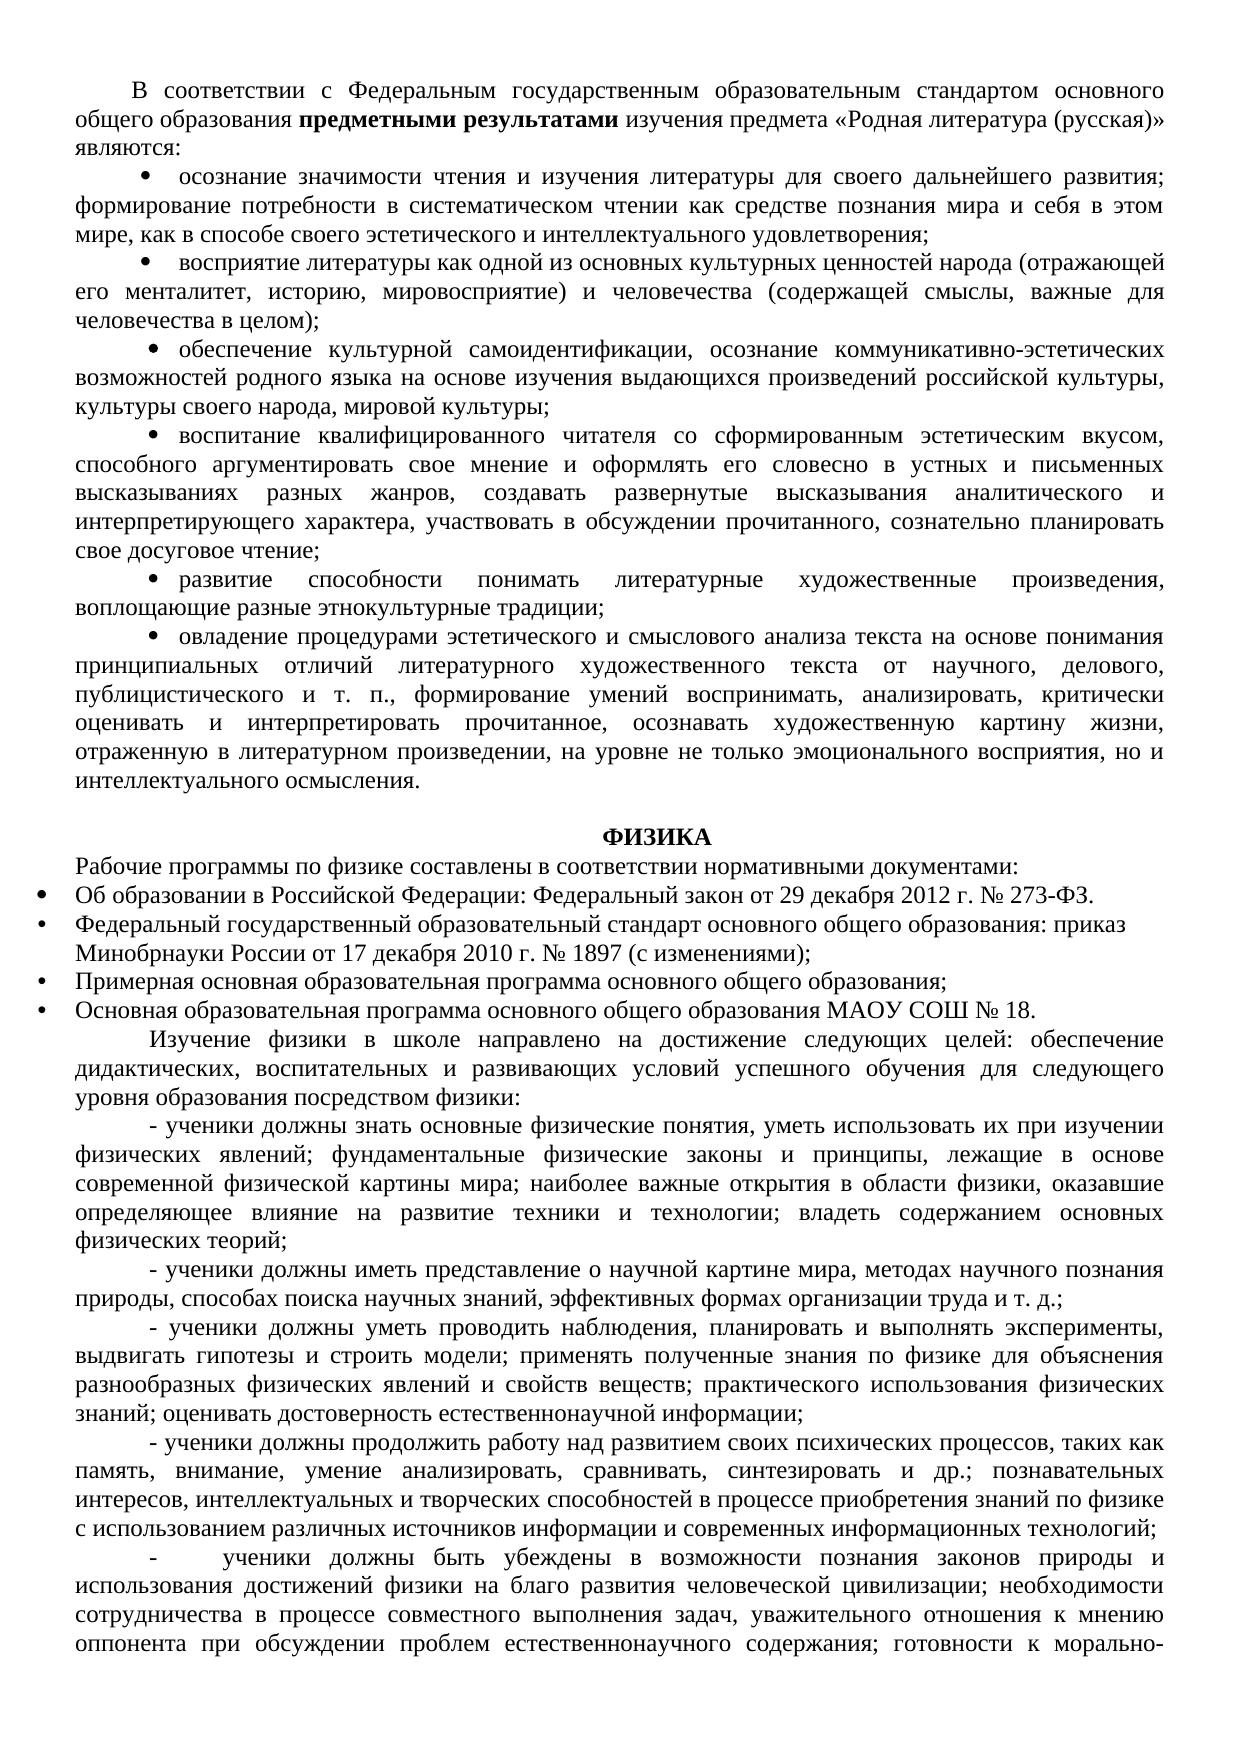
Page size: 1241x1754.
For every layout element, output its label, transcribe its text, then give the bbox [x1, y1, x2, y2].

text Рабочие программы по физике составлены в соответствии нормативными документами: [75, 851, 1165, 880]
list обеспечение культурной самоидентификации, осознание коммуникативно-эстетических возможностей родного языка на основе изучения выдающихся произведений российской культуры, культуры своего народа, мировой культуры; [75, 334, 1165, 420]
list Изучение физики в школе направлено на достижение следующих целей: обеспечение дидактических, воспитательных и развивающих условий успешного обучения для следующего уровня образования посредством физики: [75, 1024, 1165, 1110]
list - ученики должны знать основные физические понятия, уметь использовать их при изучении физических явлений; фундаментальные физические законы и принципы, лежащие в основе современной физической картины мира; наиболее важные открытия в области физики, оказавшие определяющее влияние на развитие техники и технологии; владеть содержанием основных физических теорий; [75, 1110, 1165, 1254]
list Основная образовательная программа основного общего образования МАОУ СОШ № 18. [37, 995, 1165, 1024]
list развитие способности понимать литературные художественные произведения, воплощающие разные этнокультурные традиции; [75, 564, 1165, 621]
list восприятие литературы как одной из основных культурных ценностей народа (отражающей его менталитет, историю, мировосприятие) и человечества (содержащей смыслы, важные для человечества в целом); [75, 247, 1165, 334]
list осознание значимости чтения и изучения литературы для своего дальнейшего развития; формирование потребности в систематическом чтении как средстве познания мира и себя в этом мире, как в способе своего эстетического и интеллектуального удовлетворения; [75, 161, 1165, 247]
list Об образовании в Российской Федерации: Федеральный закон от 29 декабря 2012 г. № 273-ФЗ. [37, 880, 1165, 909]
text ФИЗИКА [75, 822, 1165, 851]
list воспитание квалифицированного читателя со сформированным эстетическим вкусом, способного аргументировать свое мнение и оформлять его словесно в устных и письменных высказываниях разных жанров, создавать развернутые высказывания аналитического и интерпретирующего характера, участвовать в обсуждении прочитанного, сознательно планировать свое досуговое чтение; [75, 420, 1165, 564]
list - ученики должны уметь проводить наблюдения, планировать и выполнять эксперименты, выдвигать гипотезы и строить модели; применять полученные знания по физике для объяснения разнообразных физических явлений и свойств веществ; практического использования физических знаний; оценивать достоверность естественнонаучной информации; [75, 1312, 1165, 1427]
list Федеральный государственный образовательный стандарт основного общего образования: приказ Минобрнауки России от 17 декабря 2010 г. № 1897 (с изменениями); [37, 909, 1165, 966]
list - ученики должны иметь представление о научной картине мира, методах научного познания природы, способах поиска научных знаний, эффективных формах организации труда и т. д.; [75, 1254, 1165, 1312]
list Примерная основная образовательная программа основного общего образования; [37, 966, 1165, 995]
list овладение процедурами эстетического и смыслового анализа текста на основе понимания принципиальных отличий литературного художественного текста от научного, делового, публицистического и т. п., формирование умений воспринимать, анализировать, критически оценивать и интерпретировать прочитанное, осознавать художественную картину жизни, отраженную в литературном произведении, на уровне не только эмоционального восприятия, но и интеллектуального осмысления. [75, 621, 1165, 794]
list - ученики должны продолжить работу над развитием своих психических процессов, таких как память, внимание, умение анализировать, сравнивать, синтезировать и др.; познавательных интересов, интеллектуальных и творческих способностей в процессе приобретения знаний по физике с использованием различных источников информации и современных информационных технологий; [75, 1427, 1165, 1542]
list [75, 1542, 1165, 1657]
text В соответствии с Федеральным государственным образовательным стандартом основного общего образования предметными результатами изучения предмета «Родная литература (русская)» являются: [75, 75, 1165, 161]
